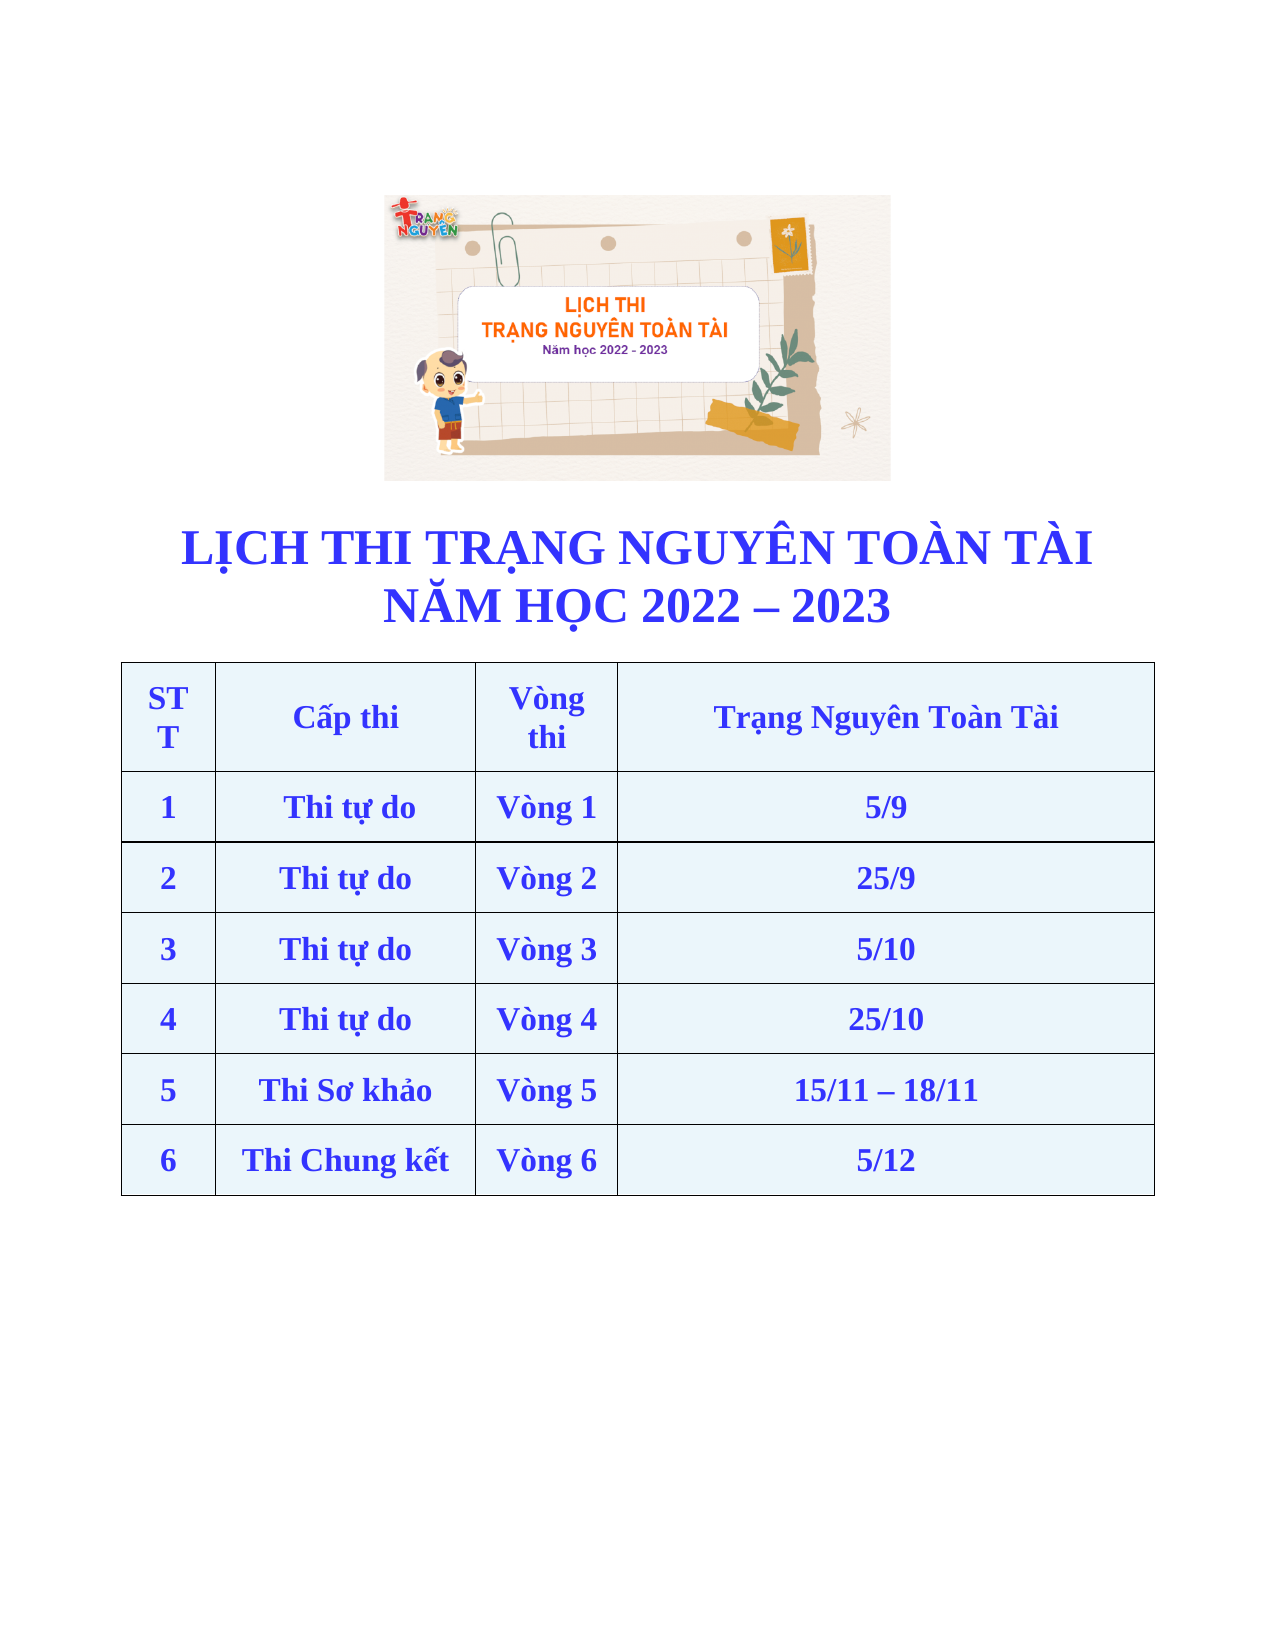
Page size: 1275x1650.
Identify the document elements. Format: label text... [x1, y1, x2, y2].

table_cell Vòng 3 [476, 913, 617, 983]
table_cell Thi tự do [216, 913, 475, 983]
table_cell 25/10 [618, 984, 1154, 1053]
table_header Vòng thi [476, 663, 617, 771]
text LỊCH THI TRẠNG NGUYÊN TOÀN TÀI NĂM HỌC 2022 – 2023 [150, 518, 1125, 633]
table_header Trạng Nguyên Toàn Tài [618, 663, 1154, 771]
table_cell 5/10 [618, 913, 1154, 983]
table_cell 3 [122, 913, 215, 983]
table_cell Vòng 4 [476, 984, 617, 1053]
table_cell 5/9 [618, 772, 1154, 841]
table_cell 1 [122, 772, 215, 841]
table_cell Thi tự do [216, 843, 475, 912]
table_header Cấp thi [216, 663, 475, 771]
table_cell 2 [122, 843, 215, 912]
table_cell 5/12 [618, 1125, 1154, 1194]
table_cell Thi Chung kết [216, 1125, 475, 1194]
table_cell Thi tự do [216, 772, 475, 841]
table_cell Vòng 2 [476, 843, 617, 912]
table_cell 15/11 – 18/11 [618, 1054, 1154, 1124]
table_cell Vòng 5 [476, 1054, 617, 1124]
table_cell 25/9 [618, 843, 1154, 912]
picture [384, 195, 891, 481]
table_cell Thi tự do [216, 984, 475, 1053]
table_cell 5 [122, 1054, 215, 1124]
table_cell 4 [122, 984, 215, 1053]
table_cell Thi Sơ khảo [216, 1054, 475, 1124]
table_cell Vòng 1 [476, 772, 617, 841]
table_header STT [122, 663, 215, 771]
table_cell Vòng 6 [476, 1125, 617, 1194]
table_cell 6 [122, 1125, 215, 1194]
